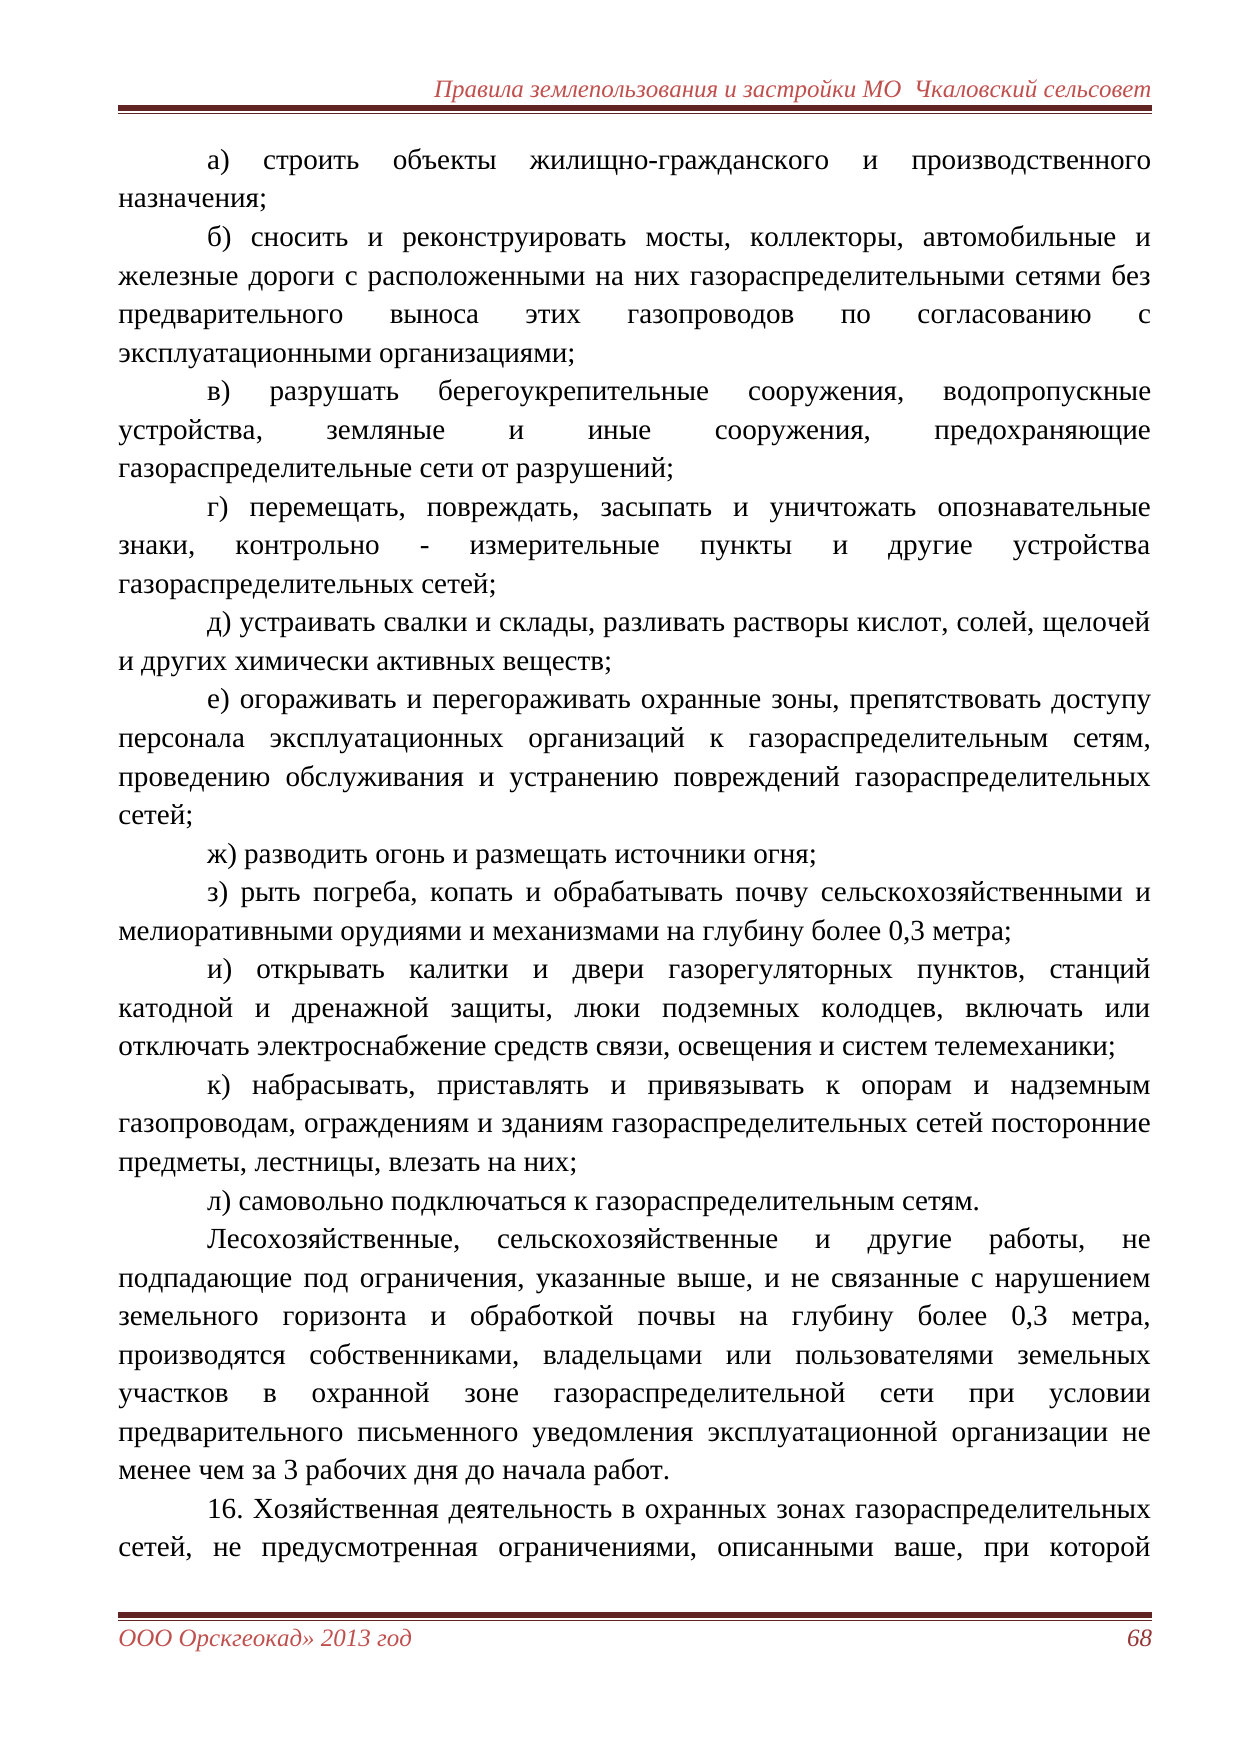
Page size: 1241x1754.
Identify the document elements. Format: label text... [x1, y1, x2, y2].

text Лесохозяйственные, сельскохозяйственные и другие работы, не подпадающие под ограничения, указанные выше, и не связанные с нарушением земельного горизонта и обработкой почвы на глубину более 0,3 метра, производятся собственниками, владельцами или пользователями земельных участков в охранной зоне газораспределительной сети при условии предварительного письменного уведомления эксплуатационной организации не менее чем за 3 рабочих дня до начала работ. [118, 1221, 1152, 1486]
text д) устраивать свалки и склады, разливать растворы кислот, солей, щелочей и других химически активных веществ; [118, 604, 1152, 677]
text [118, 1491, 1152, 1563]
text и) открывать калитки и двери газорегуляторных пунктов, станций катодной и дренажной защиты, люки подземных колодцев, включать или отключать электроснабжение средств связи, освещения и систем телемеханики; [118, 951, 1152, 1062]
text в) разрушать берегоукрепительные сооружения, водопропускные устройства, земляные и иные сооружения, предохраняющие газораспределительные сети от разрушений; [118, 373, 1152, 484]
text ж) разводить огонь и размещать источники огня; [118, 836, 1152, 869]
text л) самовольно подключаться к газораспределительным сетям. [118, 1183, 1152, 1216]
text е) огораживать и перегораживать охранные зоны, препятствовать доступу персонала эксплуатационных организаций к газораспределительным сетям, проведению обслуживания и устранению повреждений газораспределительных сетей; [118, 682, 1152, 831]
text б) сносить и реконструировать мосты, коллекторы, автомобильные и железные дороги с расположенными на них газораспределительными сетями без предварительного выноса этих газопроводов по согласованию с эксплуатационными организациями; [118, 219, 1152, 368]
text к) набрасывать, приставлять и привязывать к опорам и надземным газопроводам, ограждениям и зданиям газораспределительных сетей посторонние предметы, лестницы, влезать на них; [118, 1067, 1152, 1178]
text а) строить объекты жилищно-гражданского и производственного назначения; [118, 142, 1152, 214]
text з) рыть погреба, копать и обрабатывать почву сельскохозяйственными и мелиоративными орудиями и механизмами на глубину более 0,3 метра; [118, 874, 1152, 946]
text г) перемещать, повреждать, засыпать и уничтожать опознавательные знаки, контрольно - измерительные пункты и другие устройства газораспределительных сетей; [118, 489, 1152, 599]
